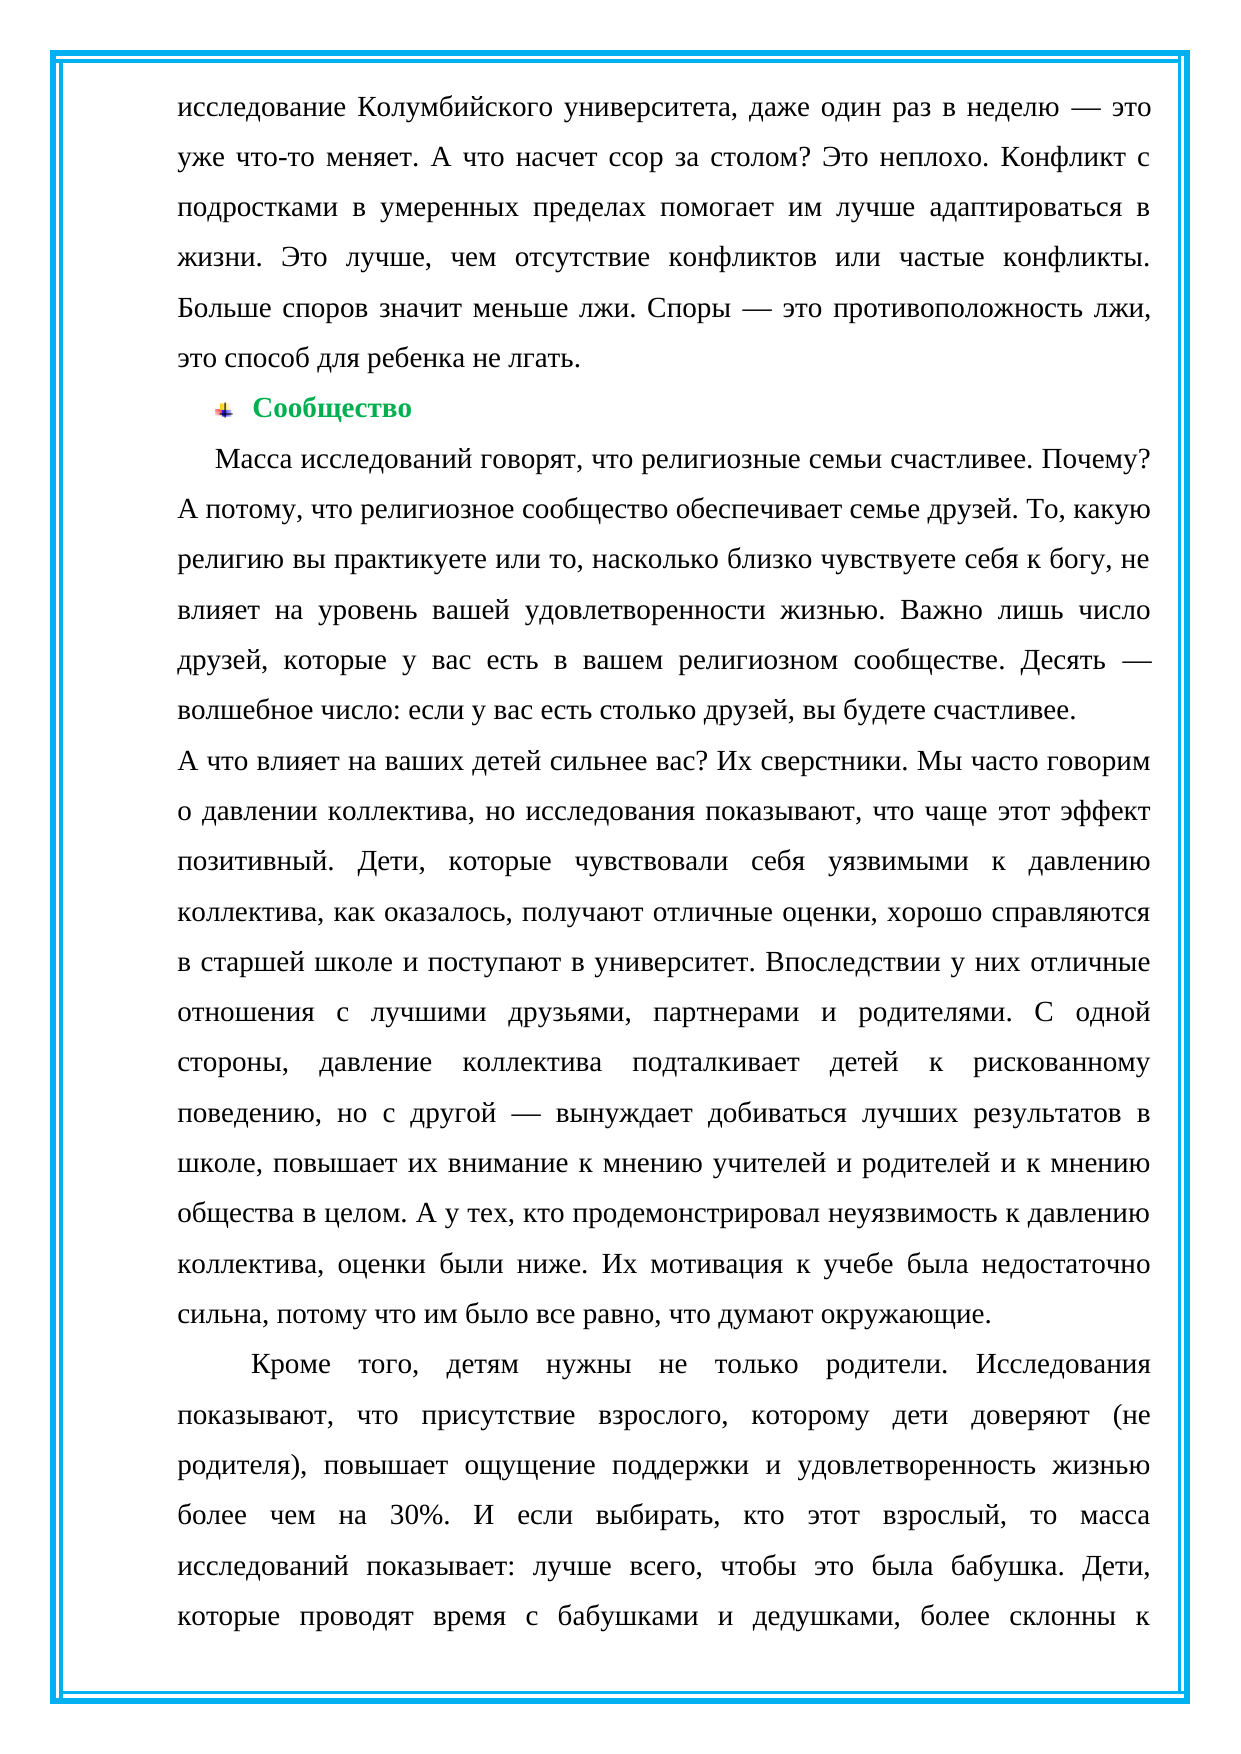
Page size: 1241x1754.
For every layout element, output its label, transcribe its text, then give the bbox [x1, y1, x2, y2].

text А что влияет на ваших детей сильнее вас? Их сверстники. Мы часто говорим о давлении коллектива, но исследования показывают, что чаще этот эффект позитивный. Дети, которые чувствовали себя уязвимыми к давлению коллектива, как оказалось, получают отличные оценки, хорошо справляются в старшей школе и поступают в университет. Впоследствии у них отличные отношения с лучшими друзьями, партнерами и родителями. С одной стороны, давление коллектива подталкивает детей к рискованному поведению, но с другой — вынуждает добиваться лучших результатов в школе, повышает их внимание к мнению учителей и родителей и к мнению общества в целом. А у тех, кто продемонстрировал неуязвимость к давлению коллектива, оценки были ниже. Их мотивация к учебе была недостаточно сильна, потому что им было все равно, что думают окружающие. [177, 743, 1151, 1330]
list Сообщество [214, 391, 1151, 424]
text Масса исследований говорят, что религиозные семьи счастливее. Почему? А потому, что религиозное сообщество обеспечивает семье друзей. То, какую религию вы практикуете или то, насколько близко чувствуете себя к богу, не влияет на уровень вашей удовлетворенности жизнью. Важно лишь число друзей, которые у вас есть в вашем религиозном сообществе. Десять — волшебное число: если у вас есть столько друзей, вы будете счастливее. [177, 441, 1151, 726]
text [177, 89, 1151, 374]
picture [215, 401, 233, 418]
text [177, 1346, 1151, 1632]
